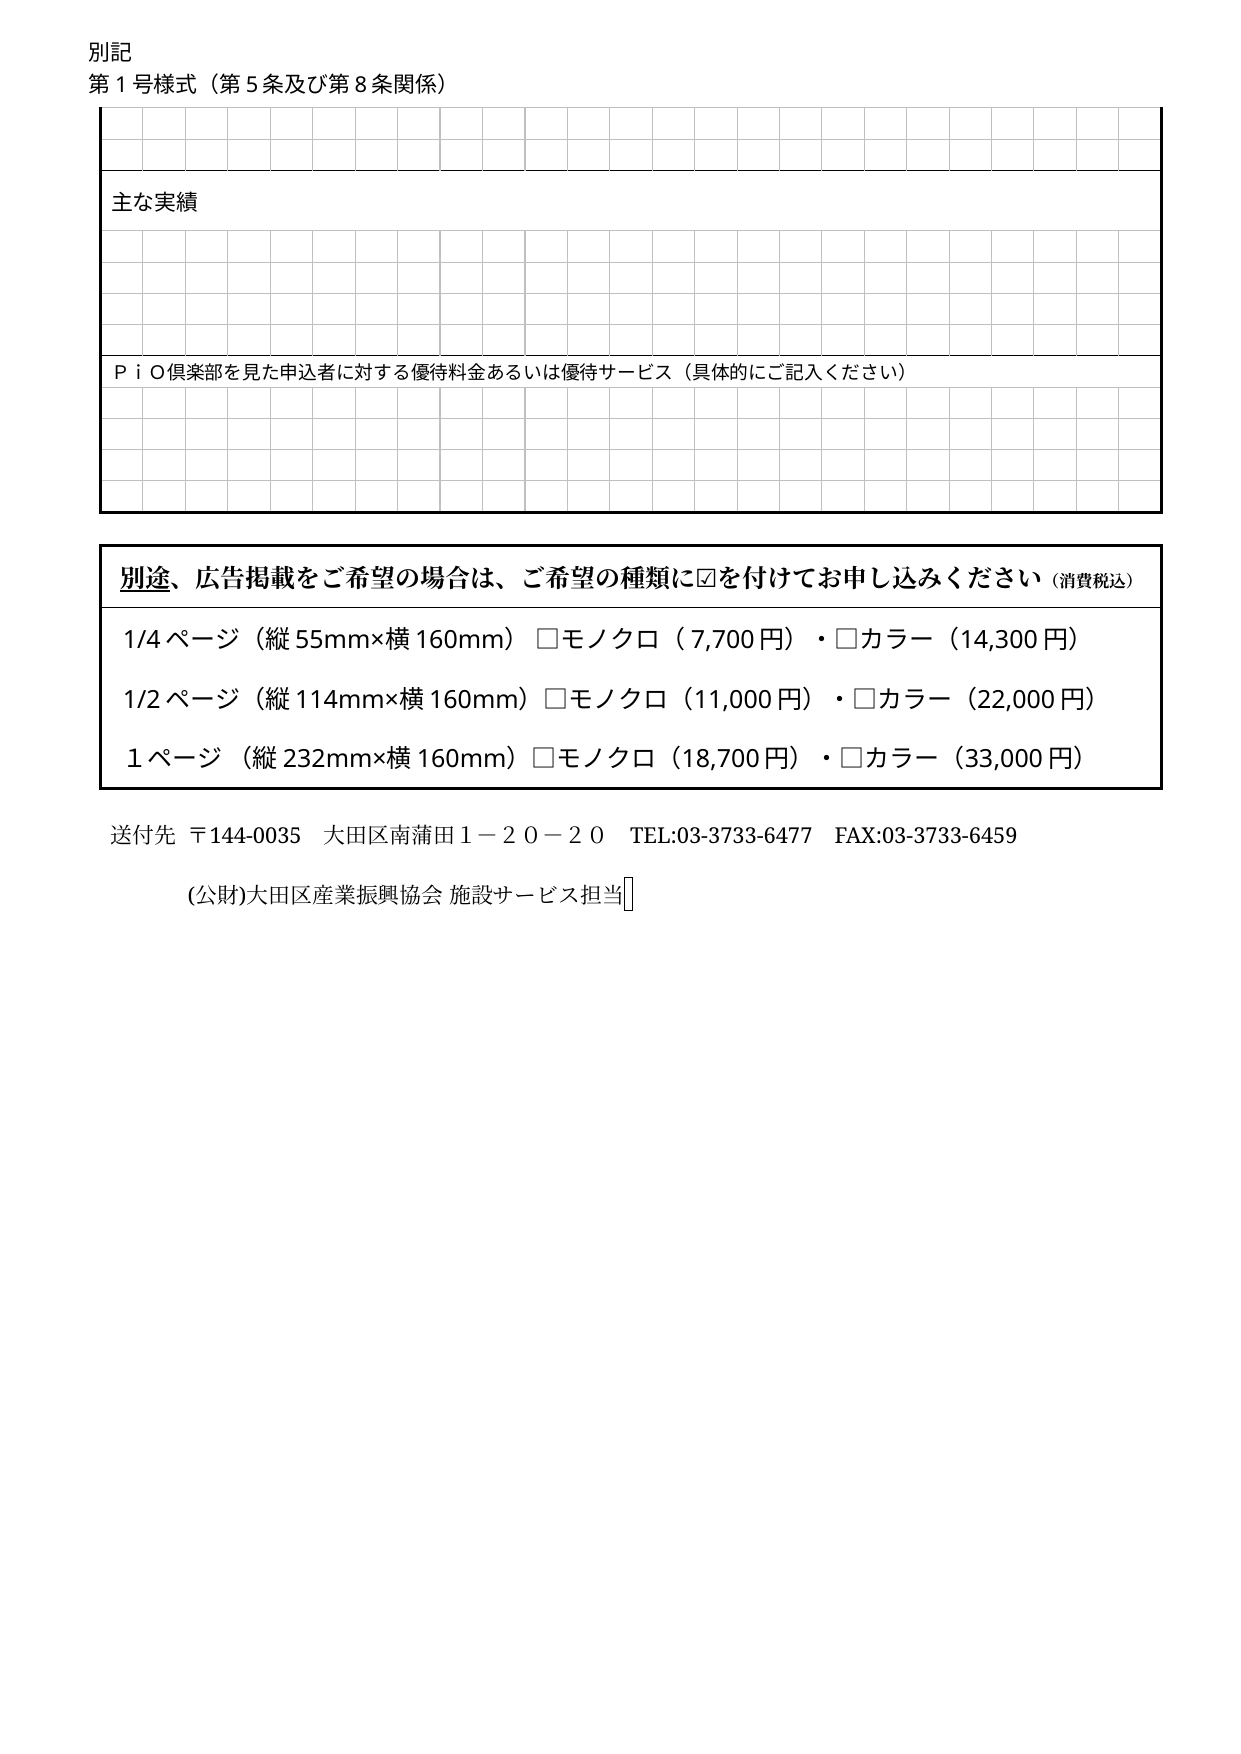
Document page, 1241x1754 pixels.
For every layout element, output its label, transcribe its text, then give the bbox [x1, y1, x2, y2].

table_cell [950, 108, 991, 138]
table_cell [992, 263, 1033, 293]
table_cell [1077, 325, 1118, 355]
table_cell [271, 481, 312, 511]
table_cell [1077, 140, 1118, 170]
table_cell [526, 108, 567, 138]
table_cell [1034, 140, 1076, 170]
table_cell [865, 231, 906, 262]
table_cell [1119, 263, 1160, 293]
table_cell [143, 263, 185, 293]
table_cell [822, 419, 864, 449]
table_cell [610, 263, 652, 293]
table_cell [695, 325, 737, 355]
table_cell [907, 294, 949, 324]
table_cell [695, 108, 737, 138]
table_cell [313, 481, 355, 511]
table_cell [398, 325, 439, 355]
table_cell [313, 294, 355, 324]
table_cell [483, 294, 524, 324]
table_cell [102, 450, 142, 480]
table_cell [950, 388, 991, 418]
table_cell [568, 450, 609, 480]
table_cell [356, 231, 397, 262]
table_cell [143, 450, 185, 480]
table_cell [526, 231, 567, 262]
table_cell [950, 419, 991, 449]
table_cell [992, 231, 1033, 262]
table_cell [398, 481, 439, 511]
table_cell [780, 263, 821, 293]
table_cell [1077, 388, 1118, 418]
table_cell [313, 231, 355, 262]
table_cell [653, 450, 694, 480]
table_cell [186, 450, 227, 480]
table_cell [398, 419, 439, 449]
table_cell [695, 481, 737, 511]
table_cell [102, 140, 142, 170]
table_cell [780, 294, 821, 324]
table_cell [738, 325, 779, 355]
table_cell [313, 419, 355, 449]
table_cell [822, 325, 864, 355]
table_cell [822, 108, 864, 138]
table_cell [526, 450, 567, 480]
table_cell [313, 263, 355, 293]
table_cell [228, 481, 270, 511]
table_cell [1034, 450, 1076, 480]
table_cell [780, 481, 821, 511]
table_cell [102, 263, 142, 293]
table_cell [441, 108, 482, 138]
table_cell [610, 294, 652, 324]
table_cell [1119, 450, 1160, 480]
table_cell [1119, 140, 1160, 170]
table_cell [992, 325, 1033, 355]
table_cell [1119, 294, 1160, 324]
table_cell [907, 325, 949, 355]
table_cell [1119, 108, 1160, 138]
table_cell [228, 231, 270, 262]
table_cell [526, 140, 567, 170]
table_cell [228, 419, 270, 449]
table_cell [483, 419, 524, 449]
table_cell [738, 419, 779, 449]
table_cell [865, 450, 906, 480]
table_cell [356, 419, 397, 449]
table_cell [610, 450, 652, 480]
table_cell [186, 419, 227, 449]
table_cell [356, 388, 397, 418]
table_cell [228, 108, 270, 138]
table_cell [1034, 108, 1076, 138]
table_cell [1119, 481, 1160, 511]
table_cell [907, 388, 949, 418]
table_cell [102, 231, 142, 262]
table_cell [610, 108, 652, 138]
table_cell [780, 140, 821, 170]
table_cell [907, 231, 949, 262]
table_cell [738, 263, 779, 293]
table_cell [1119, 388, 1160, 418]
table_cell [653, 263, 694, 293]
table_cell [738, 388, 779, 418]
table_cell [822, 140, 864, 170]
table_cell [398, 108, 439, 138]
table_cell [1077, 450, 1118, 480]
table_cell [738, 108, 779, 138]
table_cell [313, 325, 355, 355]
table_cell [1034, 419, 1076, 449]
table_cell [653, 481, 694, 511]
table_cell [568, 325, 609, 355]
table_cell [1034, 325, 1076, 355]
table_cell [653, 388, 694, 418]
table_cell [950, 263, 991, 293]
table_cell [271, 419, 312, 449]
table_cell [483, 325, 524, 355]
table_cell [441, 419, 482, 449]
table_cell [186, 294, 227, 324]
table_cell [526, 388, 567, 418]
table_cell [568, 108, 609, 138]
table_cell [653, 294, 694, 324]
table_cell [526, 325, 567, 355]
table_cell [441, 325, 482, 355]
table_cell [568, 481, 609, 511]
table_cell [271, 388, 312, 418]
table_cell [1077, 108, 1118, 138]
table_cell [143, 388, 185, 418]
table_cell [102, 325, 142, 355]
table_cell [1034, 231, 1076, 262]
table_cell [1034, 294, 1076, 324]
table_cell 1/4ページ（縦55mm×横160mm） □モノクロ（ 7,700円）・□カラー（14,300円） 1/2ページ（縦114mm×横160mm）□モノクロ（11,000円）・□カラー（22,000円） １ページ （縦232mm×横160mm）□モノクロ（18,700円）・□カラー（33,000円） [102, 608, 1160, 787]
table_cell [865, 294, 906, 324]
table_cell [441, 294, 482, 324]
table_cell [1077, 419, 1118, 449]
table_cell [186, 481, 227, 511]
table_cell [228, 388, 270, 418]
table_cell [907, 108, 949, 138]
table_cell [738, 294, 779, 324]
table_cell [653, 231, 694, 262]
table_cell [1119, 231, 1160, 262]
table_cell [271, 140, 312, 170]
table_cell [907, 140, 949, 170]
table_cell [822, 263, 864, 293]
table_cell [356, 294, 397, 324]
table_cell [822, 231, 864, 262]
table_cell [865, 388, 906, 418]
table_cell [695, 294, 737, 324]
table_cell [780, 325, 821, 355]
table_cell [568, 419, 609, 449]
table_cell [271, 325, 312, 355]
table_cell [271, 108, 312, 138]
table_cell [186, 388, 227, 418]
table_cell [143, 481, 185, 511]
table_cell [1077, 263, 1118, 293]
table_cell [483, 481, 524, 511]
table_cell [143, 419, 185, 449]
table_cell [865, 481, 906, 511]
table_cell [610, 419, 652, 449]
table_cell [313, 388, 355, 418]
table_cell [568, 294, 609, 324]
table_cell [186, 263, 227, 293]
table_cell [102, 419, 142, 449]
table_cell [738, 481, 779, 511]
table_cell [865, 108, 906, 138]
table_cell [441, 481, 482, 511]
table_header 別途、広告掲載をご希望の場合は、ご希望の種類に☑を付けてお申し込みください（消費税込） [102, 547, 1160, 607]
table_cell [992, 108, 1033, 138]
table_cell [143, 108, 185, 138]
table_cell [950, 140, 991, 170]
table_cell [695, 419, 737, 449]
table_cell [822, 294, 864, 324]
table_cell [822, 481, 864, 511]
table_cell [1077, 481, 1118, 511]
table_cell [1119, 325, 1160, 355]
table_cell [356, 481, 397, 511]
table_cell [907, 450, 949, 480]
table_cell [992, 294, 1033, 324]
table_cell [992, 481, 1033, 511]
table_cell 主な実績 [102, 171, 1160, 230]
table_cell [950, 450, 991, 480]
table_cell [483, 450, 524, 480]
table_cell [695, 450, 737, 480]
table_cell [398, 231, 439, 262]
table_cell [865, 325, 906, 355]
table_cell [143, 231, 185, 262]
table_cell [653, 108, 694, 138]
table_cell [568, 140, 609, 170]
table_cell [356, 263, 397, 293]
table_cell [1077, 294, 1118, 324]
table_cell [356, 108, 397, 138]
table_cell [483, 263, 524, 293]
table_cell [186, 325, 227, 355]
table_cell [228, 294, 270, 324]
table_cell [610, 231, 652, 262]
table_cell [313, 450, 355, 480]
table_cell ＰｉＯ倶楽部を見た申込者に対する優待料金あるいは優待サービス（具体的にご記入ください） [102, 356, 1160, 387]
table_cell [228, 450, 270, 480]
table_cell [398, 294, 439, 324]
table_cell [441, 231, 482, 262]
table_cell [1034, 481, 1076, 511]
table_cell [907, 263, 949, 293]
table_cell [653, 419, 694, 449]
table_cell [526, 294, 567, 324]
table_cell [143, 294, 185, 324]
table_cell [780, 388, 821, 418]
table_cell [865, 263, 906, 293]
table_cell [610, 388, 652, 418]
table_cell [950, 325, 991, 355]
table_cell [356, 140, 397, 170]
table_cell [1034, 263, 1076, 293]
table_cell [738, 450, 779, 480]
table_cell [992, 388, 1033, 418]
table_cell [822, 450, 864, 480]
table_cell [398, 388, 439, 418]
table_cell [865, 419, 906, 449]
table_cell [695, 140, 737, 170]
table_cell [186, 108, 227, 138]
table_cell [356, 450, 397, 480]
table_cell [526, 481, 567, 511]
table_cell [950, 481, 991, 511]
table_cell [483, 388, 524, 418]
table_cell [780, 231, 821, 262]
table_cell [526, 263, 567, 293]
table_cell [313, 140, 355, 170]
table_cell [186, 231, 227, 262]
table_cell [271, 450, 312, 480]
table_cell [228, 263, 270, 293]
table_cell [483, 140, 524, 170]
table_cell [102, 481, 142, 511]
table_cell [610, 325, 652, 355]
table_cell [186, 140, 227, 170]
text 送付先 〒144-0035 大田区南蒲田１－２０－２０ TEL:03-3733-6477 FAX:03-3733-6459 (公財)大田区産業振興協会 施設サービス担当 [89, 804, 1152, 924]
table_cell [271, 231, 312, 262]
table_cell [992, 419, 1033, 449]
table_cell [102, 108, 142, 138]
table_cell [653, 140, 694, 170]
table_cell [102, 388, 142, 418]
table_cell [950, 294, 991, 324]
table_cell [610, 140, 652, 170]
table_cell [483, 231, 524, 262]
table_cell [865, 140, 906, 170]
table_cell [441, 450, 482, 480]
table_cell [1077, 231, 1118, 262]
table_cell [483, 108, 524, 138]
table_cell [738, 140, 779, 170]
table_cell [653, 325, 694, 355]
table_cell [313, 108, 355, 138]
table_cell [441, 140, 482, 170]
table_cell [907, 481, 949, 511]
table_cell [568, 263, 609, 293]
table_cell [271, 263, 312, 293]
table_cell [950, 231, 991, 262]
table_cell [695, 388, 737, 418]
table_cell [568, 388, 609, 418]
table_cell [610, 481, 652, 511]
table_cell [102, 294, 142, 324]
table_cell [780, 108, 821, 138]
table_cell [695, 263, 737, 293]
table_cell [143, 140, 185, 170]
table_cell [228, 140, 270, 170]
table_cell [1119, 419, 1160, 449]
table_cell [228, 325, 270, 355]
table_cell [441, 263, 482, 293]
table_cell [822, 388, 864, 418]
table_cell [356, 325, 397, 355]
table_cell [907, 419, 949, 449]
table_cell [568, 231, 609, 262]
table_cell [526, 419, 567, 449]
table_cell [398, 263, 439, 293]
table_cell [441, 388, 482, 418]
table_cell [992, 450, 1033, 480]
table_cell [780, 450, 821, 480]
table_cell [398, 450, 439, 480]
table_cell [143, 325, 185, 355]
table_cell [992, 140, 1033, 170]
table_cell [738, 231, 779, 262]
table_cell [398, 140, 439, 170]
table_cell [780, 419, 821, 449]
table_cell [1034, 388, 1076, 418]
table_cell [271, 294, 312, 324]
table_cell [695, 231, 737, 262]
